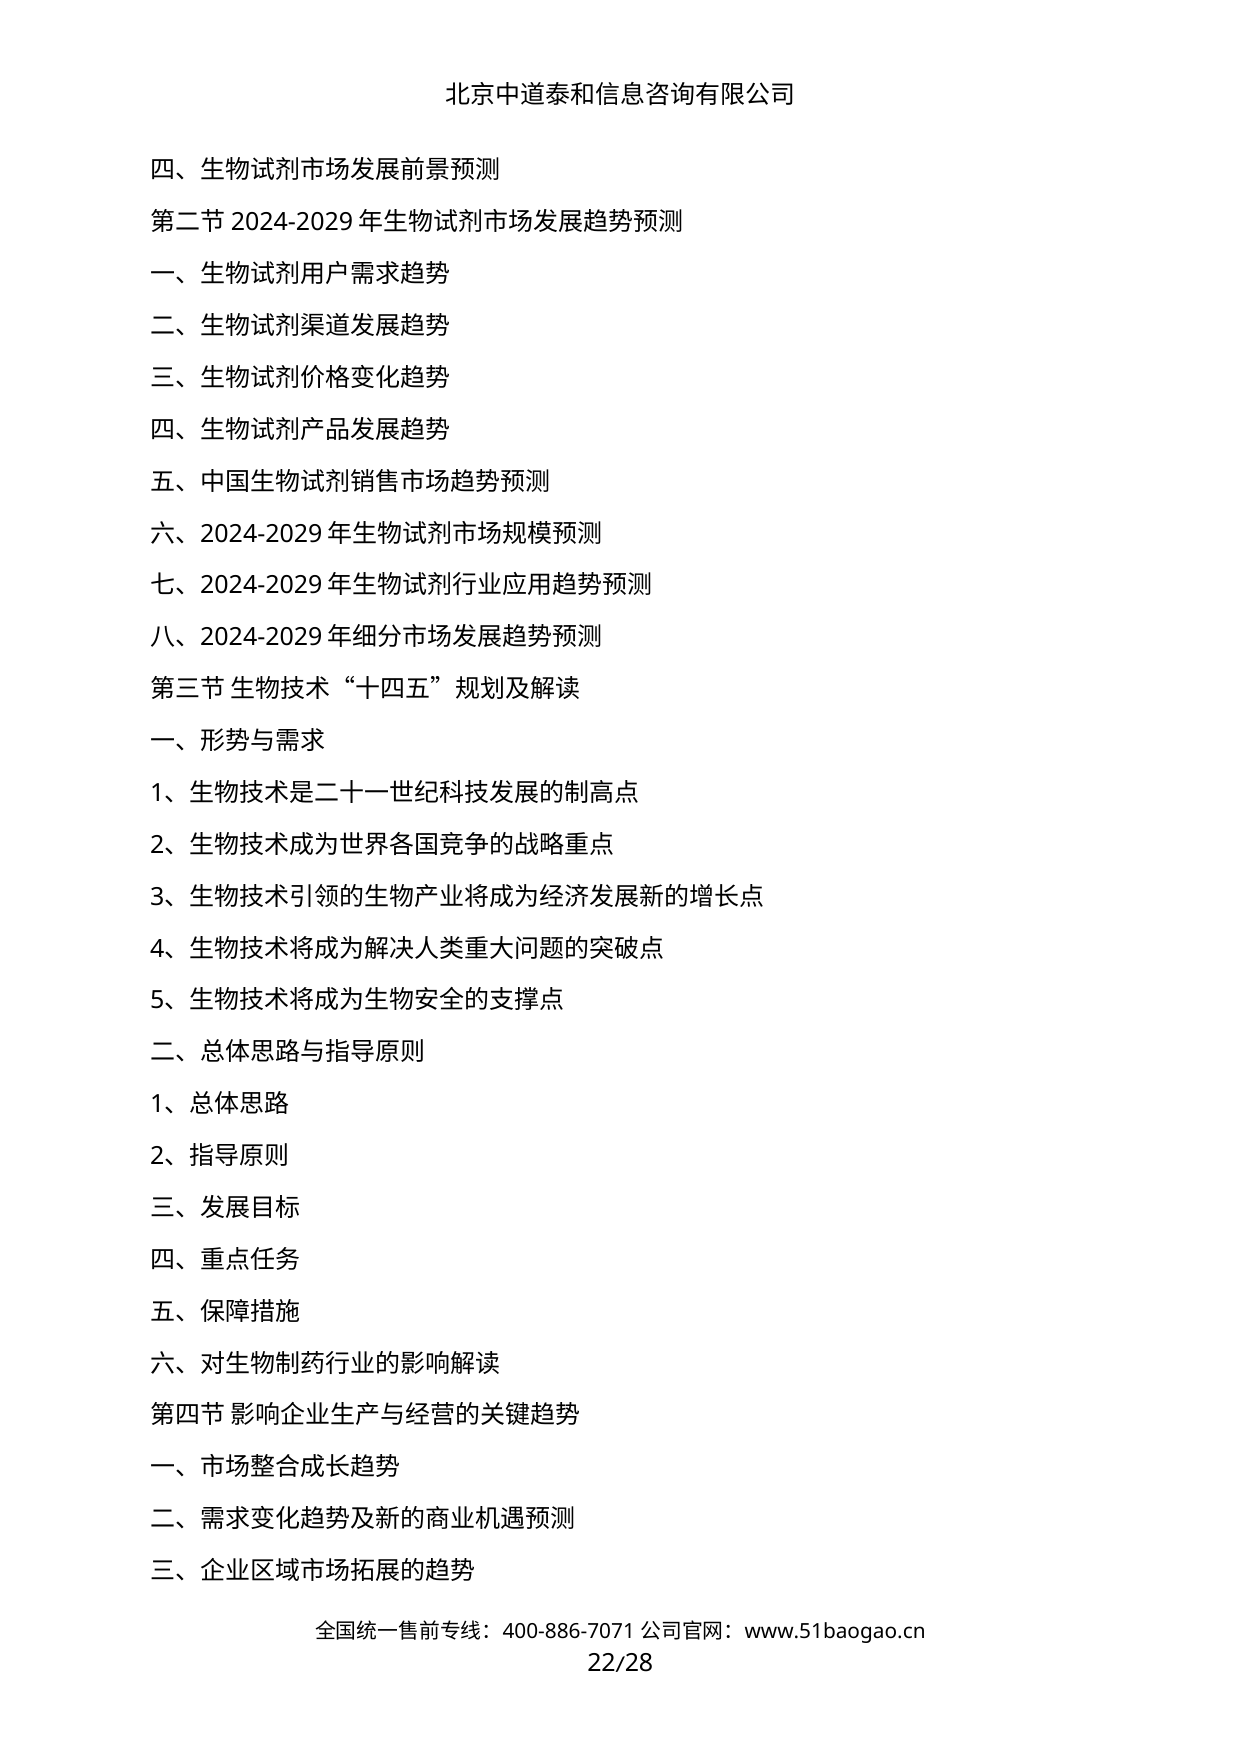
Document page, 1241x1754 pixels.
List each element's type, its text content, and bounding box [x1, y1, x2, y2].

text 七、2024-2029年生物试剂行业应用趋势预测 [150, 565, 1090, 601]
text 一、形势与需求 [150, 721, 1090, 757]
text 六、2024-2029年生物试剂市场规模预测 [150, 513, 1090, 549]
text 三、发展目标 [150, 1187, 1090, 1224]
text 2、生物技术成为世界各国竞争的战略重点 [150, 824, 1090, 861]
text 三、生物试剂价格变化趋势 [150, 357, 1090, 394]
text 一、生物试剂用户需求趋势 [150, 254, 1090, 290]
text 第三节 生物技术“十四五”规划及解读 [150, 669, 1090, 705]
text 五、保障措施 [150, 1291, 1090, 1327]
text 五、中国生物试剂销售市场趋势预测 [150, 461, 1090, 497]
text 2、指导原则 [150, 1136, 1090, 1172]
text 1、生物技术是二十一世纪科技发展的制高点 [150, 772, 1090, 809]
text 二、需求变化趋势及新的商业机遇预测 [150, 1499, 1090, 1535]
text 四、生物试剂产品发展趋势 [150, 409, 1090, 446]
text 二、总体思路与指导原则 [150, 1032, 1090, 1068]
text 四、生物试剂市场发展前景预测 [150, 150, 1090, 186]
text 三、企业区域市场拓展的趋势 [150, 1551, 1090, 1587]
text 一、市场整合成长趋势 [150, 1447, 1090, 1483]
text 八、2024-2029年细分市场发展趋势预测 [150, 617, 1090, 653]
text 第四节 影响企业生产与经营的关键趋势 [150, 1395, 1090, 1431]
text 4、生物技术将成为解决人类重大问题的突破点 [150, 928, 1090, 964]
text 四、重点任务 [150, 1239, 1090, 1276]
text 第二节 2024-2029年生物试剂市场发展趋势预测 [150, 202, 1090, 238]
text 3、生物技术引领的生物产业将成为经济发展新的增长点 [150, 876, 1090, 912]
text 5、生物技术将成为生物安全的支撑点 [150, 980, 1090, 1016]
text 六、对生物制药行业的影响解读 [150, 1343, 1090, 1379]
text 1、总体思路 [150, 1084, 1090, 1120]
text 二、生物试剂渠道发展趋势 [150, 306, 1090, 342]
